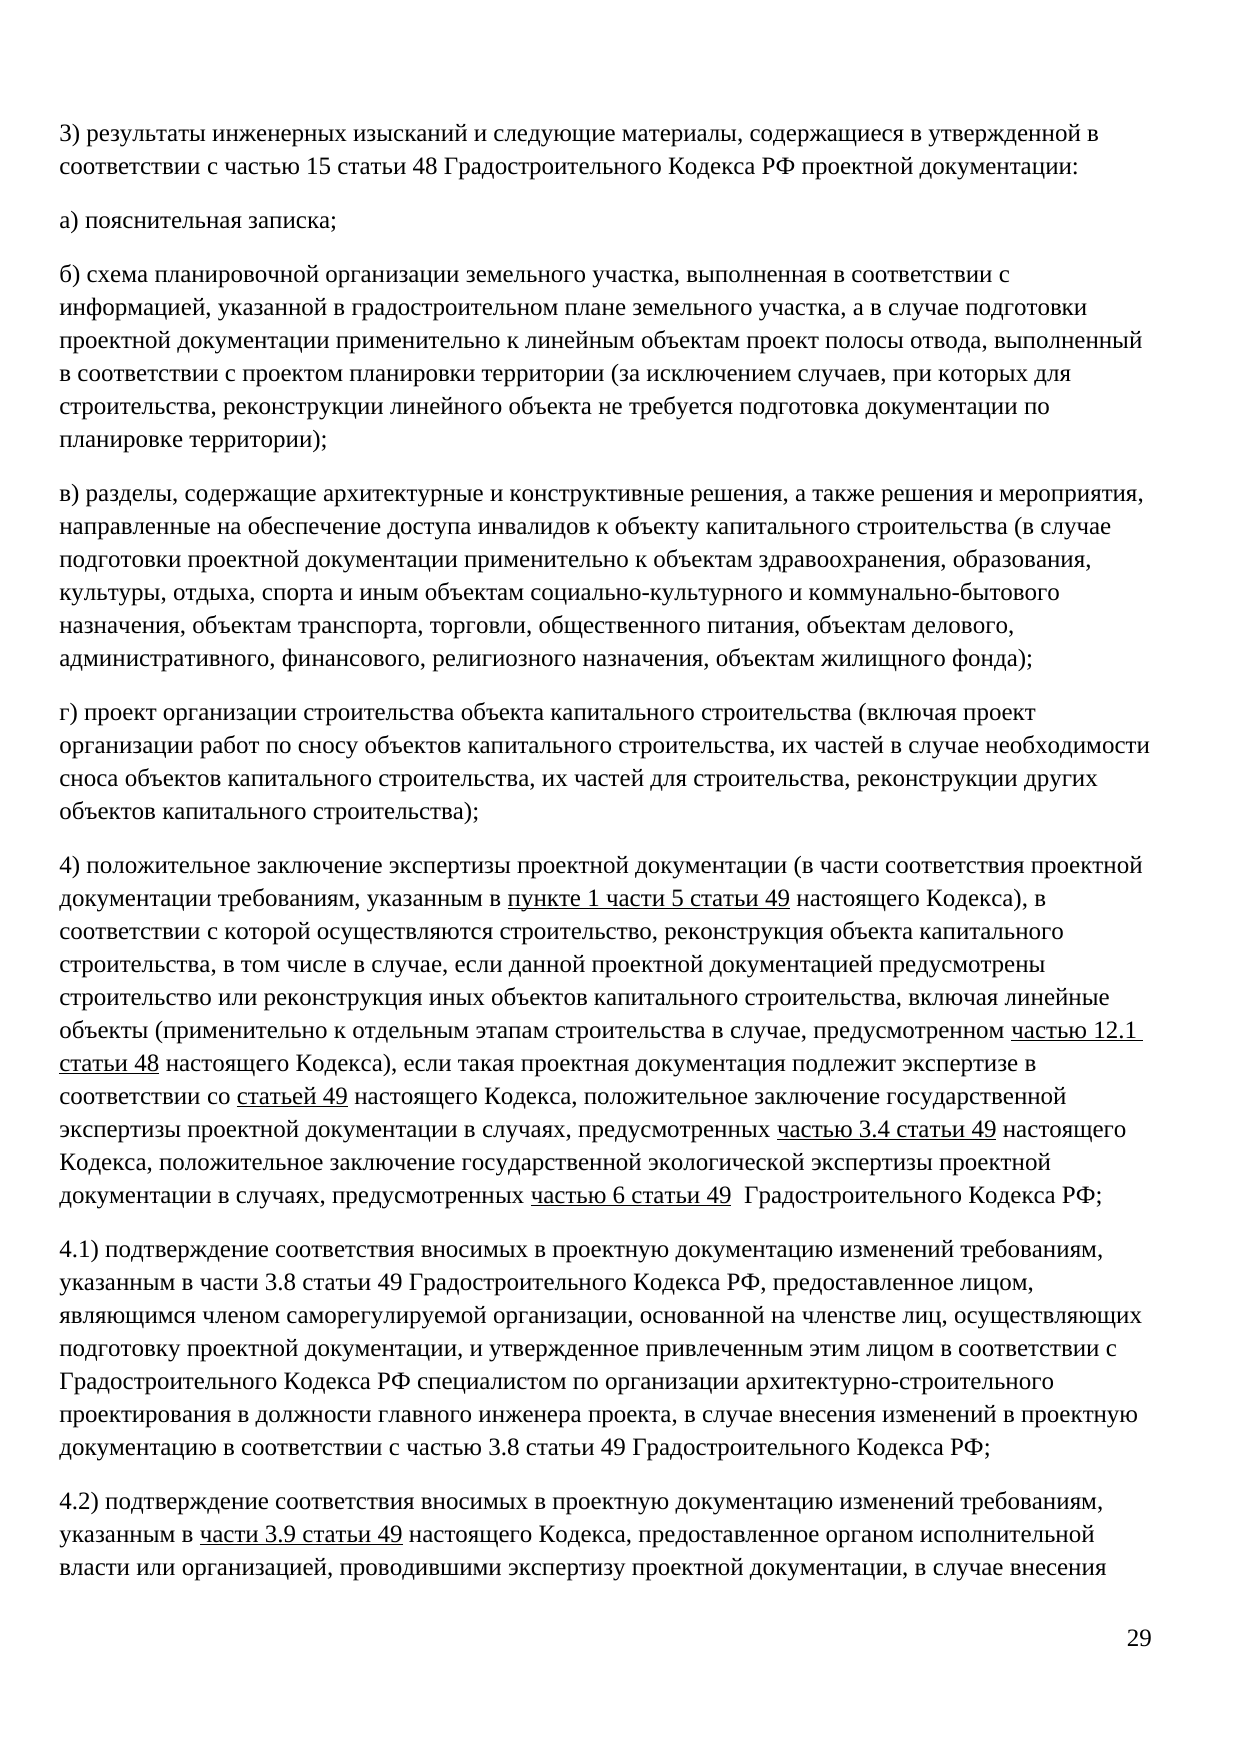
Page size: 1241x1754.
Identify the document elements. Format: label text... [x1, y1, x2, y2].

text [59, 1486, 1152, 1581]
text 3) результаты инженерных изысканий и следующие материалы, содержащиеся в утвержденной в соответствии с частью 15 статьи 48 Градостроительного Кодекса РФ проектной документации: [59, 118, 1152, 180]
text а) пояснительная записка; [59, 205, 1152, 234]
text 4.1) подтверждение соответствия вносимых в проектную документацию изменений требованиям, указанным в части 3.8 статьи 49 Градостроительного Кодекса РФ, предоставленное лицом, являющимся членом саморегулируемой организации, основанной на членстве лиц, осуществляющих подготовку проектной документации, и утвержденное привлеченным этим лицом в соответствии с Градостроительного Кодекса РФ специалистом по организации архитектурно-строительного проектирования в должности главного инженера проекта, в случае внесения изменений в проектную документацию в соответствии с частью 3.8 статьи 49 Градостроительного Кодекса РФ; [59, 1234, 1152, 1461]
text г) проект организации строительства объекта капитального строительства (включая проект организации работ по сносу объектов капитального строительства, их частей в случае необходимости сноса объектов капитального строительства, их частей для строительства, реконструкции других объектов капитального строительства); [59, 697, 1152, 824]
text б) схема планировочной организации земельного участка, выполненная в соответствии с информацией, указанной в градостроительном плане земельного участка, а в случае подготовки проектной документации применительно к линейным объектам проект полосы отвода, выполненный в соответствии с проектом планировки территории (за исключением случаев, при которых для строительства, реконструкции линейного объекта не требуется подготовка документации по планировке территории); [59, 259, 1152, 453]
text в) разделы, содержащие архитектурные и конструктивные решения, а также решения и мероприятия, направленные на обеспечение доступа инвалидов к объекту капитального строительства (в случае подготовки проектной документации применительно к объектам здравоохранения, образования, культуры, отдыха, спорта и иным объектам социально-культурного и коммунально-бытового назначения, объектам транспорта, торговли, общественного питания, объектам делового, административного, финансового, религиозного назначения, объектам жилищного фонда); [59, 478, 1152, 672]
text 4) положительное заключение экспертизы проектной документации (в части соответствия проектной документации требованиям, указанным в пункте 1 части 5 статьи 49 настоящего Кодекса), в соответствии с которой осуществляются строительство, реконструкция объекта капитального строительства, в том числе в случае, если данной проектной документацией предусмотрены строительство или реконструкция иных объектов капитального строительства, включая линейные объекты (применительно к отдельным этапам строительства в случае, предусмотренном частью 12.1 статьи 48 настоящего Кодекса), если такая проектная документация подлежит экспертизе в соответствии со статьей 49 настоящего Кодекса, положительное заключение государственной экспертизы проектной документации в случаях, предусмотренных частью 3.4 статьи 49 настоящего Кодекса, положительное заключение государственной экологической экспертизы проектной документации в случаях, предусмотренных частью 6 статьи 49 Градостроительного Кодекса РФ; [59, 850, 1152, 1209]
